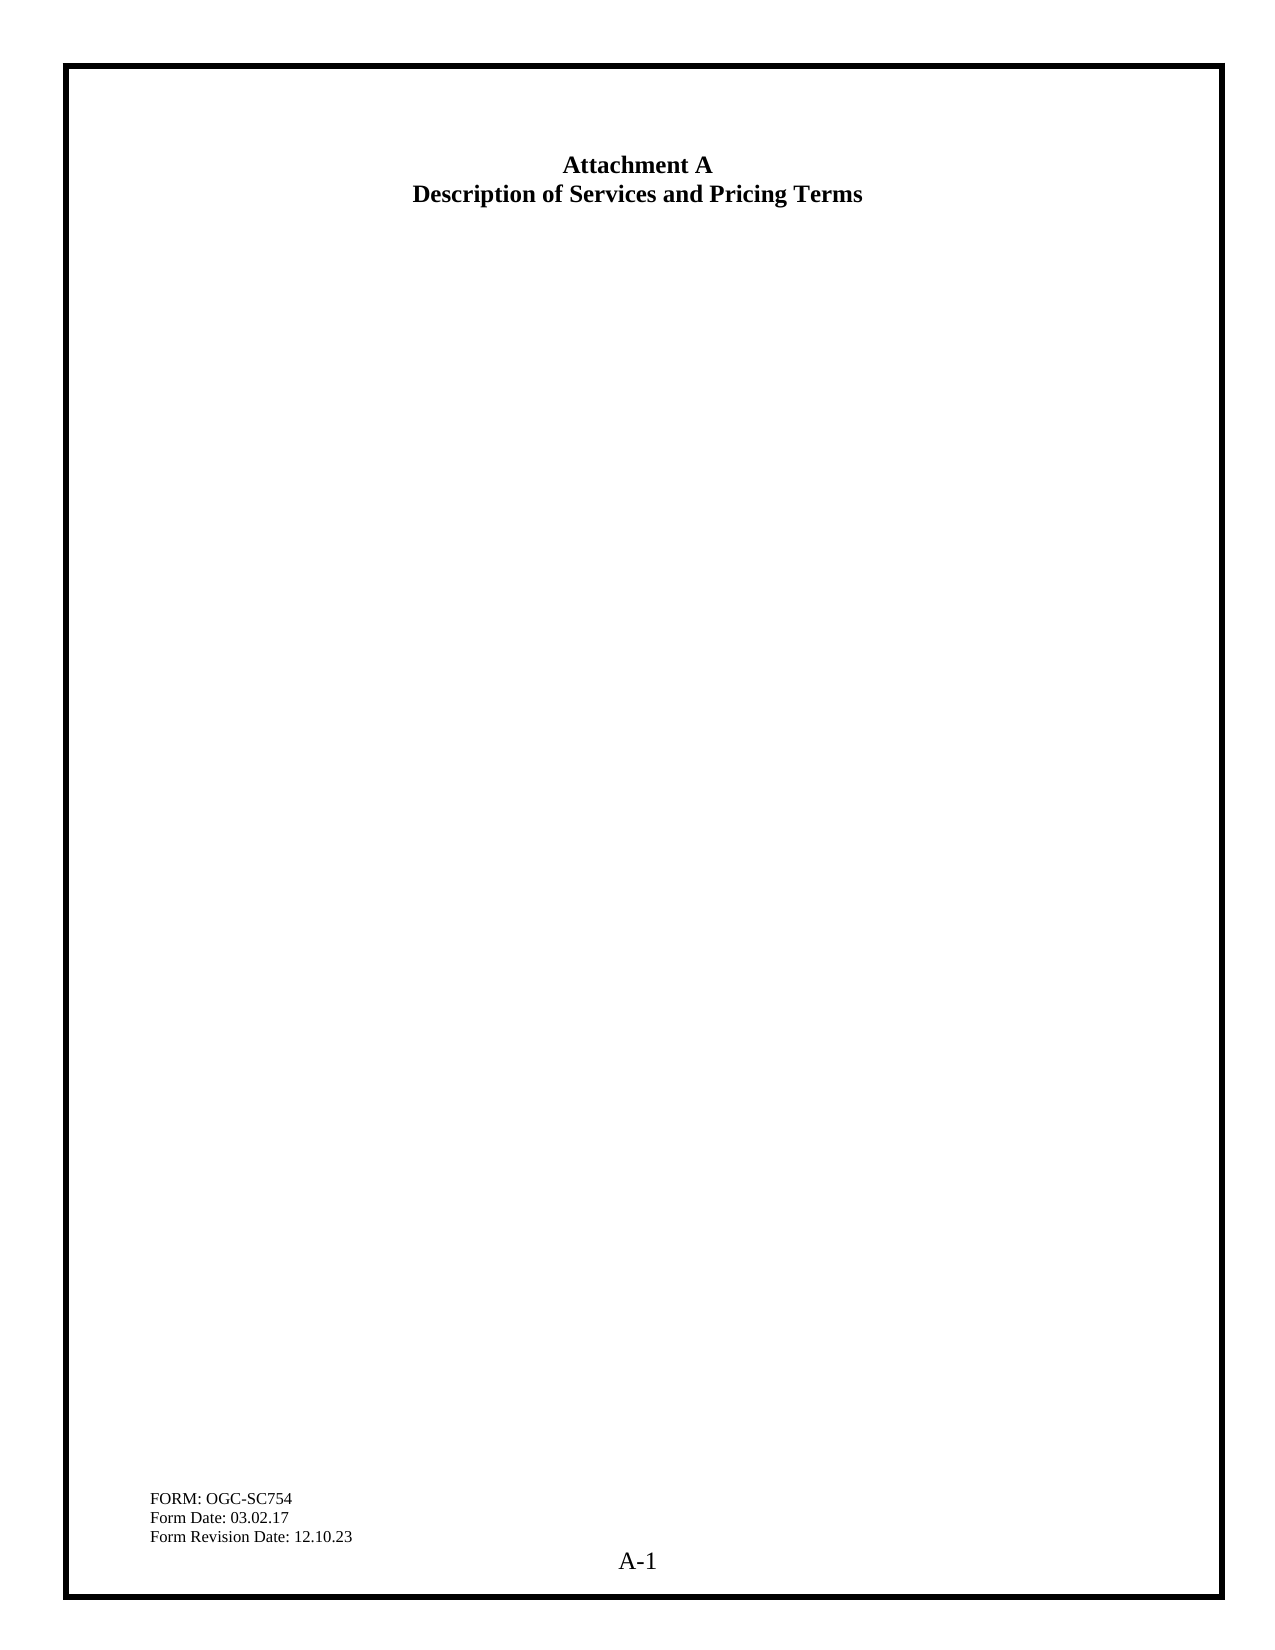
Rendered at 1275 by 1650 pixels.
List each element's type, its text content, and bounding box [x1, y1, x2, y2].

text Description of Services and Pricing Terms [150, 179, 1125, 207]
text Attachment A [150, 150, 1125, 179]
